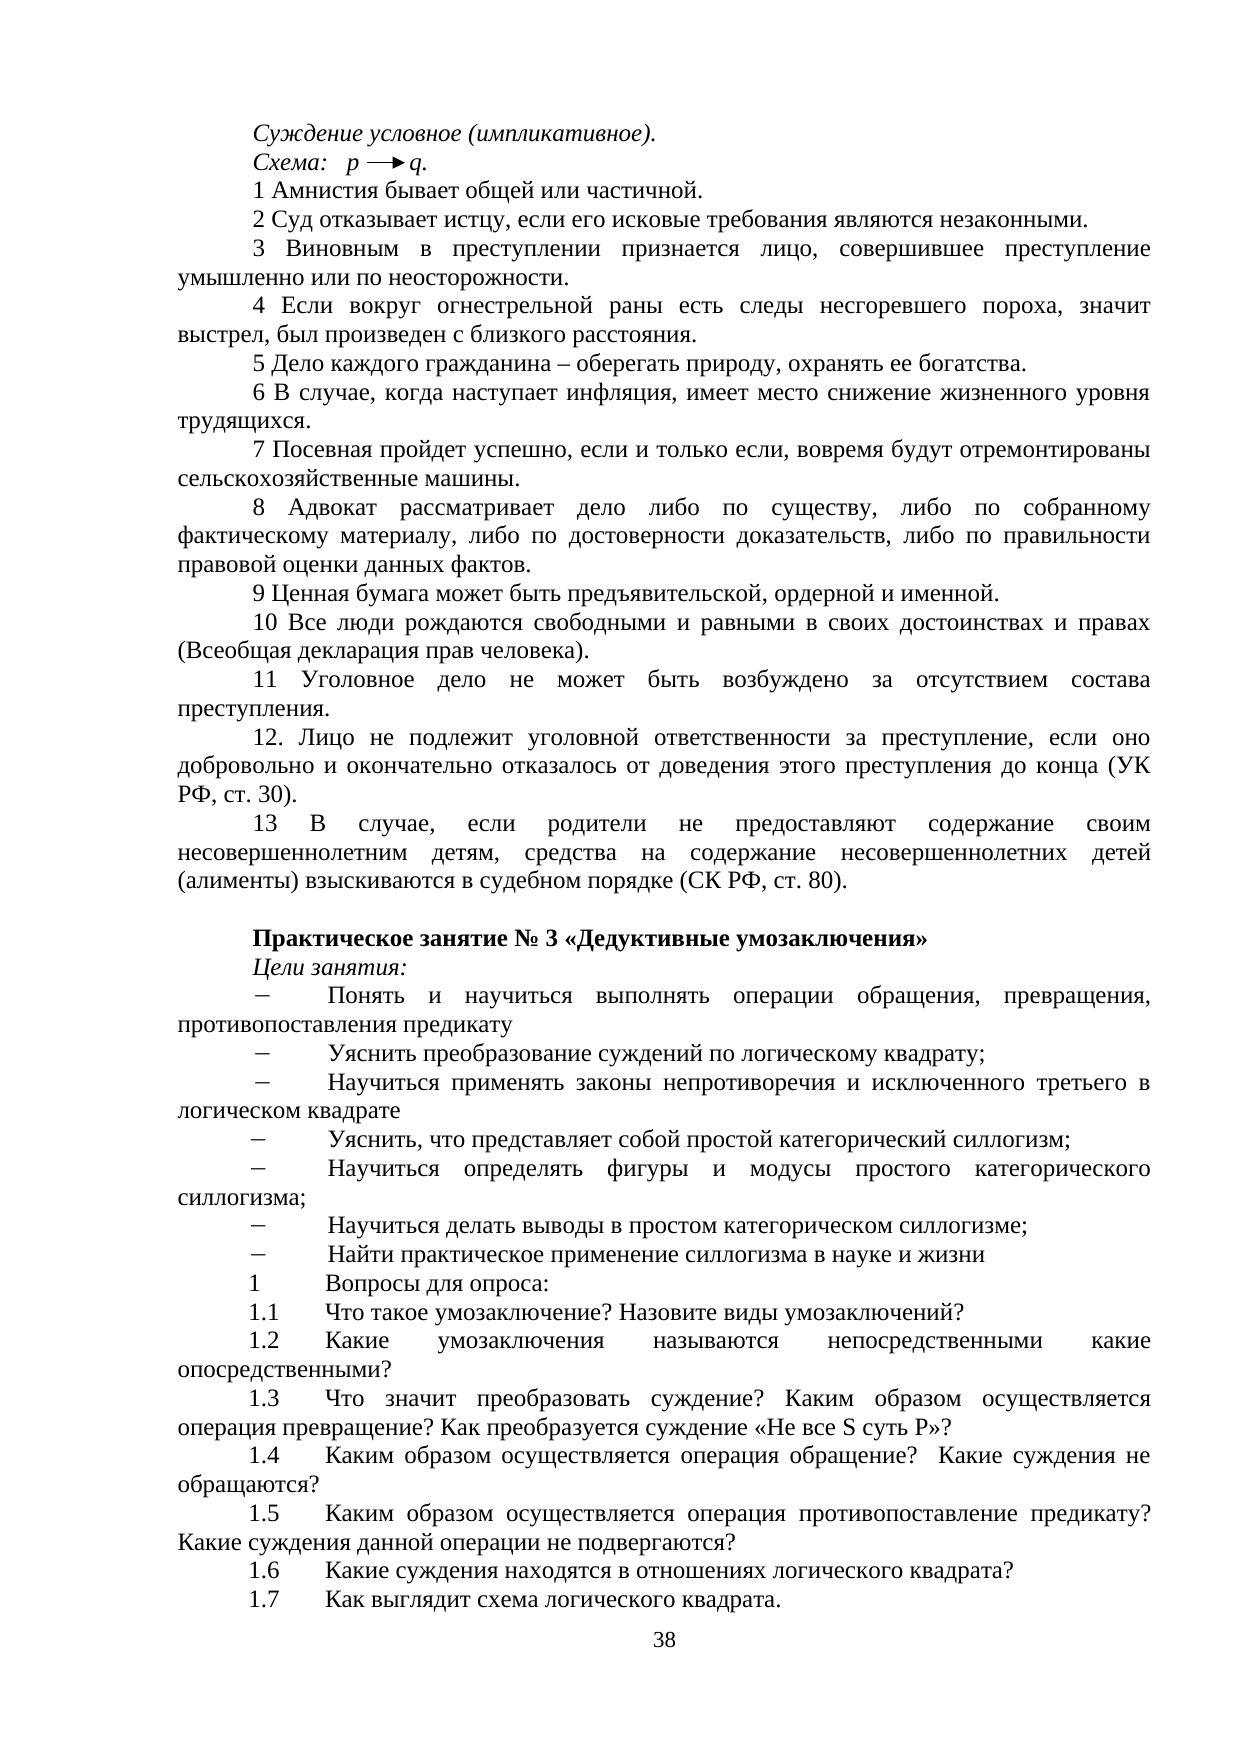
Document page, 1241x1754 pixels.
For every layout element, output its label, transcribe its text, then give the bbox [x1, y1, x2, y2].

text Практическое занятие № 3 «Дедуктивные умозаключения» [177, 923, 1152, 952]
list Научиться применять законы непротиворечия и исключенного третьего в логическом квадрате [177, 1067, 1152, 1124]
list Какие суждения находятся в отношениях логического квадрата? [177, 1556, 1152, 1584]
list Найти практическое применение силлогизма в науке и жизни [177, 1239, 1152, 1268]
list Понять и научиться выполнять операции обращения, превращения, противопоставления предикату [177, 981, 1152, 1038]
text 3 Виновным в преступлении признается лицо, совершившее преступление умышленно или по неосторожности. [177, 233, 1152, 291]
text 9 Ценная бумага может быть предъявительской, ордерной и именной. [177, 578, 1152, 607]
text 5 Дело каждого гражданина – оберегать природу, охранять ее богатства. [177, 348, 1152, 377]
text 6 В случае, когда наступает инфляция, имеет место снижение жизненного уровня трудящихся. [177, 377, 1152, 434]
text Схема: р q. [177, 147, 1152, 176]
text 12. Лицо не подлежит уголовной ответственности за преступление, если оно добровольно и окончательно отказалось от доведения этого преступления до конца (УК РФ, ст. 30). [177, 722, 1152, 808]
text 1 Амнистия бывает общей или частичной. [177, 176, 1152, 204]
text Суждение условное (импликативное). [177, 118, 1152, 147]
list Научиться определять фигуры и модусы простого категорического силлогизма; [177, 1153, 1152, 1211]
list Каким образом осуществляется операция обращение? Какие суждения не обращаются? [177, 1441, 1152, 1498]
list Как выглядит схема логического квадрата. [177, 1584, 1152, 1613]
list Уяснить преобразование суждений по логическому квадрату; [177, 1038, 1152, 1067]
list Научиться делать выводы в простом категорическом силлогизме; [177, 1211, 1152, 1239]
list Что такое умозаключение? Назовите виды умозаключений? [177, 1297, 1152, 1326]
text Цели занятия: [177, 952, 1152, 981]
text 4 Если вокруг огнестрельной раны есть следы несгоревшего пороха, значит выстрел, был произведен с близкого расстояния. [177, 291, 1152, 348]
text 2 Суд отказывает истцу, если его исковые требования являются незаконными. [177, 204, 1152, 233]
list Что значит преобразовать суждение? Каким образом осуществляется операция превращение? Как преобразуется суждение «Не все S суть Р»? [177, 1383, 1152, 1441]
text 7 Посевная пройдет успешно, если и только если, вовремя будут отремонтированы сельскохозяйственные машины. [177, 434, 1152, 492]
list Вопросы для опроса: [177, 1268, 1152, 1297]
list Каким образом осуществляется операция противопоставление предикату? Какие суждения данной операции не подвергаются? [177, 1498, 1152, 1556]
text 13 В случае, если родители не предоставляют содержание своим несовершеннолетним детям, средства на содержание несовершеннолетних детей (алименты) взыскиваются в судебном порядке (СК РФ, ст. 80). [177, 808, 1152, 894]
text 10 Все люди рождаются свободными и равными в своих достоинствах и правах (Всеобщая декларация прав человека). [177, 607, 1152, 664]
text 8 Адвокат рассматривает дело либо по существу, либо по собранному фактическому материалу, либо по достоверности доказательств, либо по правильности правовой оценки данных фактов. [177, 492, 1152, 578]
list Какие умозаключения называются непосредственными какие опосредственными? [177, 1326, 1152, 1383]
text 11 Уголовное дело не может быть возбуждено за отсутствием состава преступления. [177, 664, 1152, 722]
list Уяснить, что представляет собой простой категорический силлогизм; [177, 1124, 1152, 1153]
